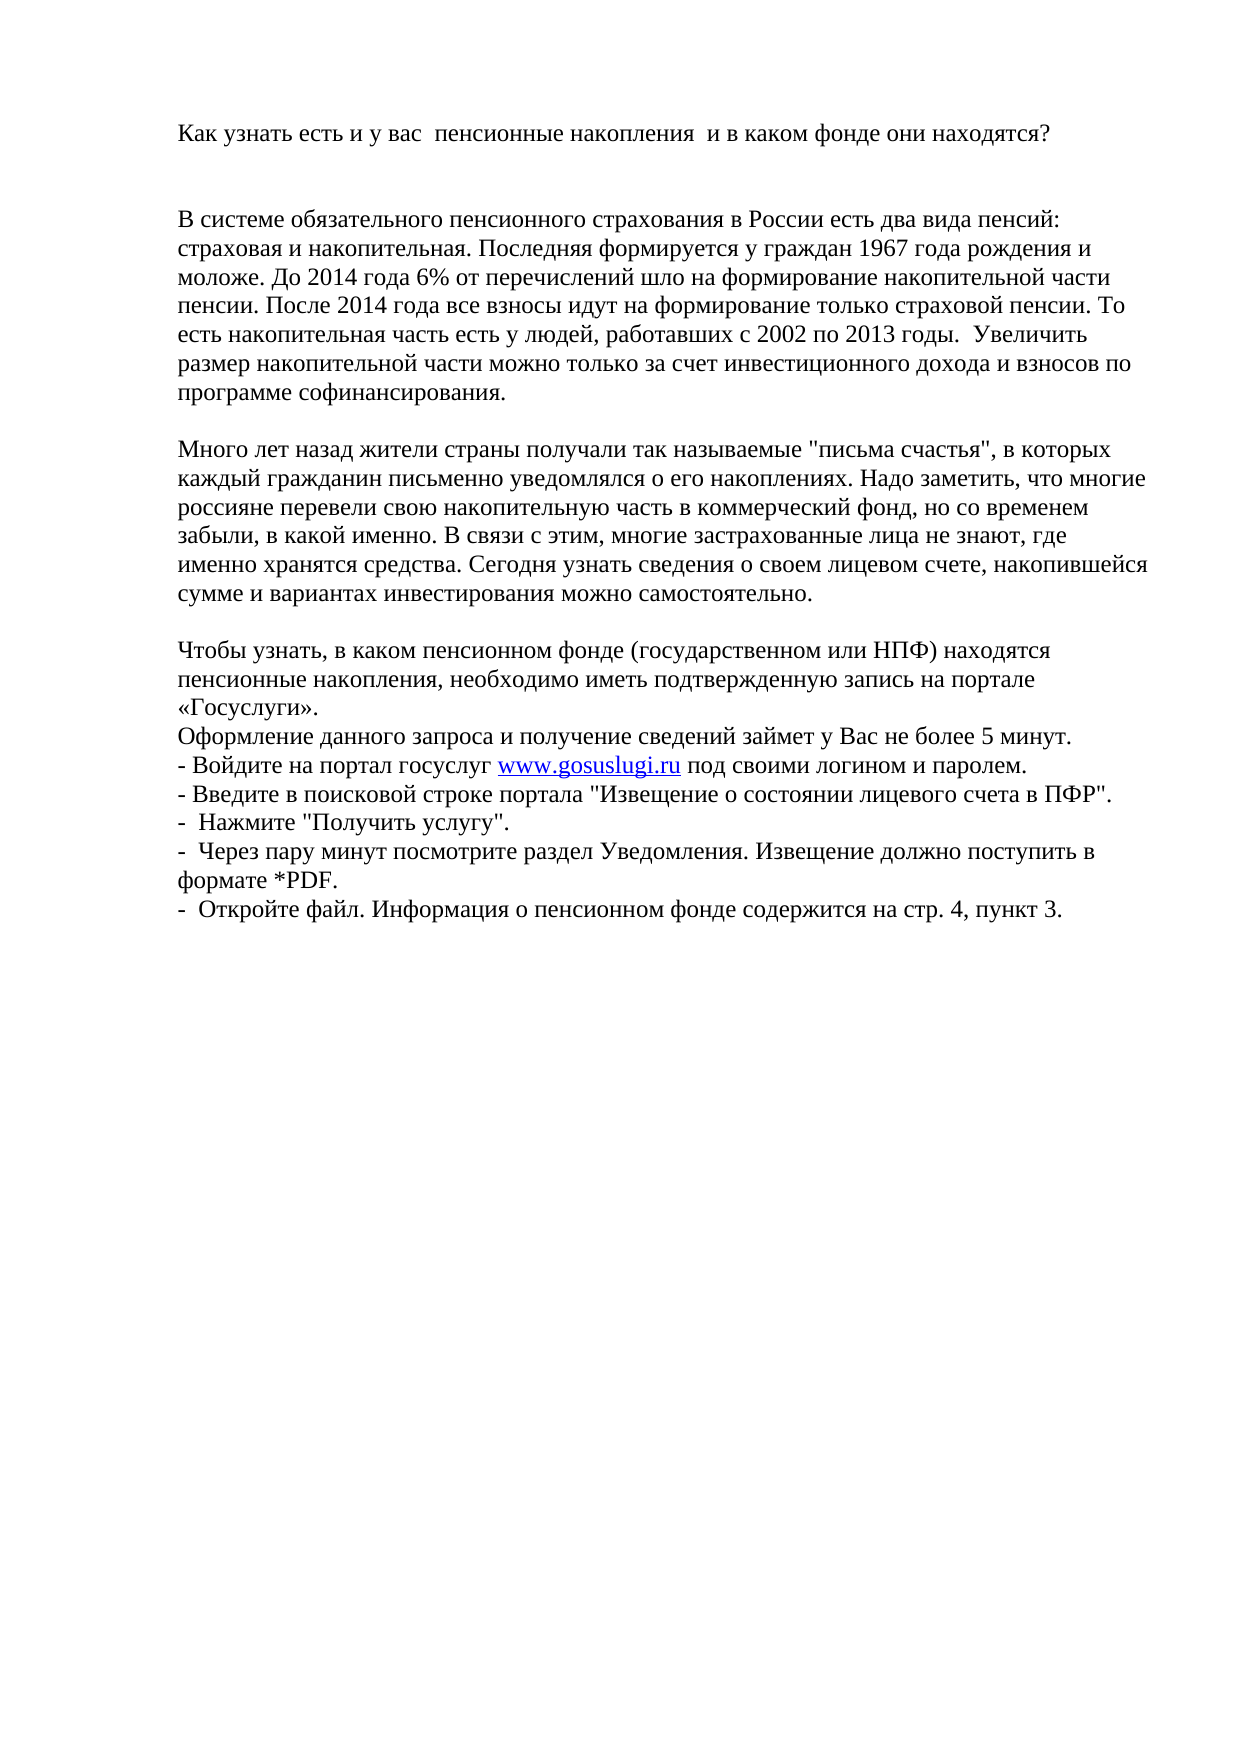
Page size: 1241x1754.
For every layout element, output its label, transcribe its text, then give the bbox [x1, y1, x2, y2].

text - Введите в поисковой строке портала "Извещение о состоянии лицевого счета в ПФР". [177, 779, 1152, 807]
text - Через пару минут посмотрите раздел Уведомления. Извещение должно поступить в формате *PDF. [177, 836, 1152, 894]
text - Откройте файл. Информация о пенсионном фонде содержится на стр. 4, пункт 3. [177, 894, 1152, 922]
text - Нажмите "Получить услугу". [177, 807, 1152, 836]
text Чтобы узнать, в каком пенсионном фонде (государственном или НПФ) находятся пенсионные накопления, необходимо иметь подтвержденную запись на портале «Госуслуги». Оформление данного запроса и получение сведений займет у Вас не более 5 минут. - Войдите на портал госуслуг www.gosuslugi.ru под своими логином и паролем. [177, 635, 1152, 779]
text Как узнать есть и у вас пенсионные накопления и в каком фонде они находятся? [177, 118, 1152, 147]
text В системе обязательного пенсионного страхования в России есть два вида пенсий: страховая и накопительная. Последняя формируется у граждан 1967 года рождения и моложе. До 2014 года 6% от перечислений шло на формирование накопительной части пенсии. После 2014 года все взносы идут на формирование только страховой пенсии. То есть накопительная часть есть у людей, работавших с 2002 по 2013 годы. Увеличить размер накопительной части можно только за счет инвестиционного дохода и взносов по программе софинансирования. Много лет назад жители страны получали так называемые "письма счастья", в которых каждый гражданин письменно уведомлялся о его накоплениях. Надо заметить, что многие россияне перевели свою накопительную часть в коммерческий фонд, но со временем забыли, в какой именно. В связи с этим, многие застрахованные лица не знают, где именно хранятся средства. Сегодня узнать сведения о своем лицевом счете, накопившейся сумме и вариантах инвестирования можно самостоятельно. [177, 147, 1152, 635]
